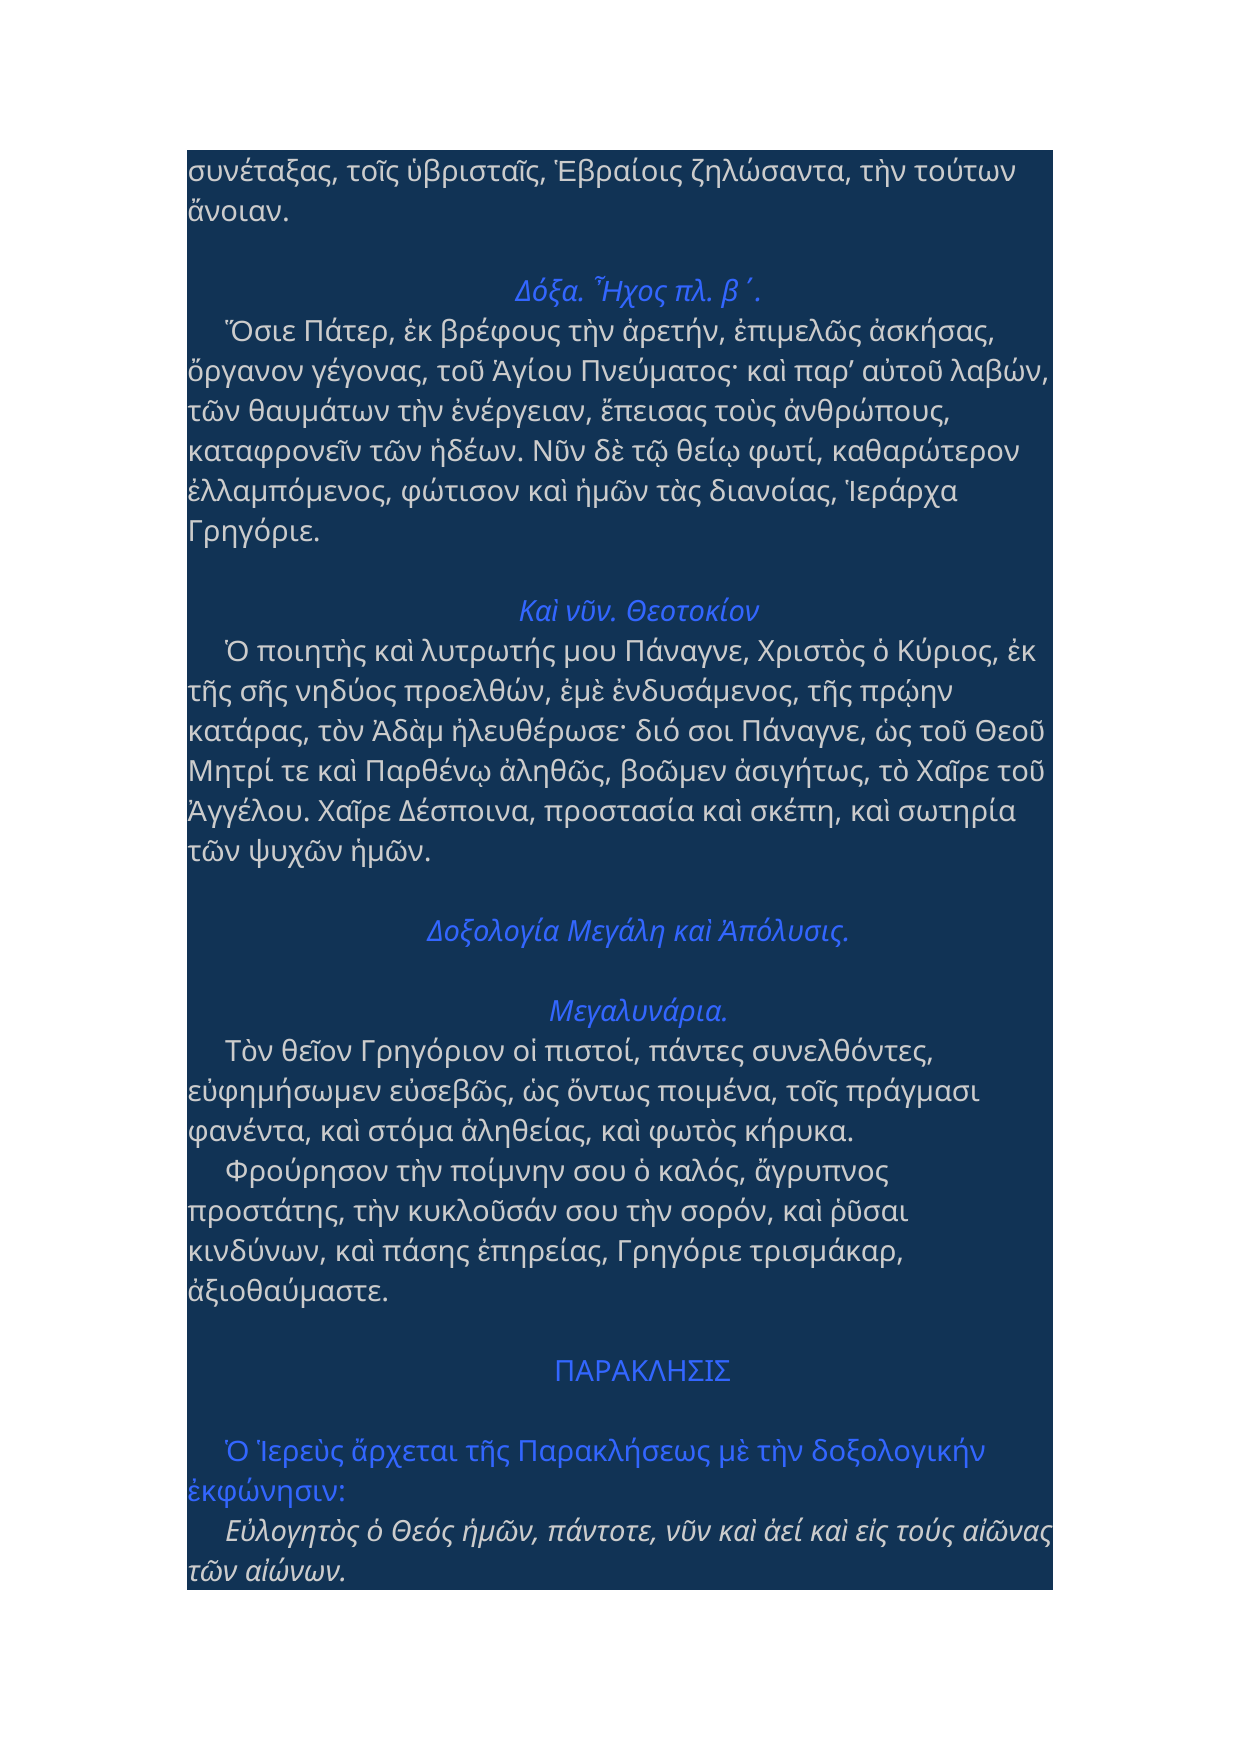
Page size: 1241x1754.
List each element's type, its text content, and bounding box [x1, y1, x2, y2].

text Δοξολογία Μεγάλη καὶ Ἀπόλυσις. [187, 910, 1053, 950]
text Ὅσιε Πάτερ, ἐκ βρέφους τὴν ἀρετήν, ἐπιμελῶς ἀσκήσας, ὄργανον γέγονας, τοῦ Ἁγίου Πνεύματος· καὶ παρ’ αὐτοῦ λαβών, τῶν θαυμάτων τὴν ἐνέργειαν, ἔπεισας τοὺς ἀνθρώπους, καταφρονεῖν τῶν ἡδέων. Νῦν δὲ τῷ θείῳ φωτί, καθαρώτερον ἐλλαμπόμενος, φώτισον καὶ ἡμῶν τὰς διανοίας, Ἱεράρχα Γρηγόριε. [187, 310, 1053, 550]
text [187, 150, 1053, 230]
text Δόξα. Ἦχος πλ. β΄. [187, 270, 1053, 310]
text Ὁ ποιητὴς καὶ λυτρωτής μου Πάναγνε, Χριστὸς ὁ Κύριος, ἐκ τῆς σῆς νηδύος προελθών, ἐμὲ ἐνδυσάμενος, τῆς πρῴην κατάρας, τὸν Ἀδὰμ ἠλευθέρωσε· διό σοι Πάναγνε, ὡς τοῦ Θεοῦ Μητρί τε καὶ Παρθένῳ ἀληθῶς, βοῶμεν ἀσιγήτως, τὸ Χαῖρε τοῦ Ἀγγέλου. Χαῖρε Δέσποινα, προστασία καὶ σκέπη, καὶ σωτηρία τῶν ψυχῶν ἡμῶν. [187, 630, 1053, 870]
text Φρούρησον τὴν ποίμνην σου ὁ καλός, ἄγρυπνος προστάτης, τὴν κυκλοῦσάν σου τὴν σορόν, καὶ ῥῦσαι κινδύνων, καὶ πάσης ἐπηρείας, Γρηγόριε τρισμάκαρ, ἀξιοθαύμαστε. [187, 1150, 1053, 1310]
text Τὸν θεῖον Γρηγόριον οἱ πιστοί, πάντες συνελθόντες, εὐφημήσωμεν εὐσεβῶς, ὡς ὄντως ποιμένα, τοῖς πράγμασι φανέντα, καὶ στόμα ἀληθείας, καὶ φωτὸς κήρυκα. [187, 1030, 1053, 1150]
text ΠΑΡΑΚΛΗΣΙΣ [187, 1350, 1053, 1390]
text Εὐλογητὸς ὁ Θεός ἡμῶν, πάντοτε, νῦν καὶ ἀεί καὶ εἰς τούς αἰῶνας τῶν αἰώνων. [187, 1510, 1053, 1590]
text Καὶ νῦν. Θεοτοκίον [187, 590, 1053, 630]
text Μεγαλυνάρια. [187, 990, 1053, 1030]
text Ὁ Ἱερεὺς ἄρχεται τῆς Παρακλήσεως μὲ τὴν δοξολογικήν ἐκφώνησιν: [187, 1430, 1053, 1510]
